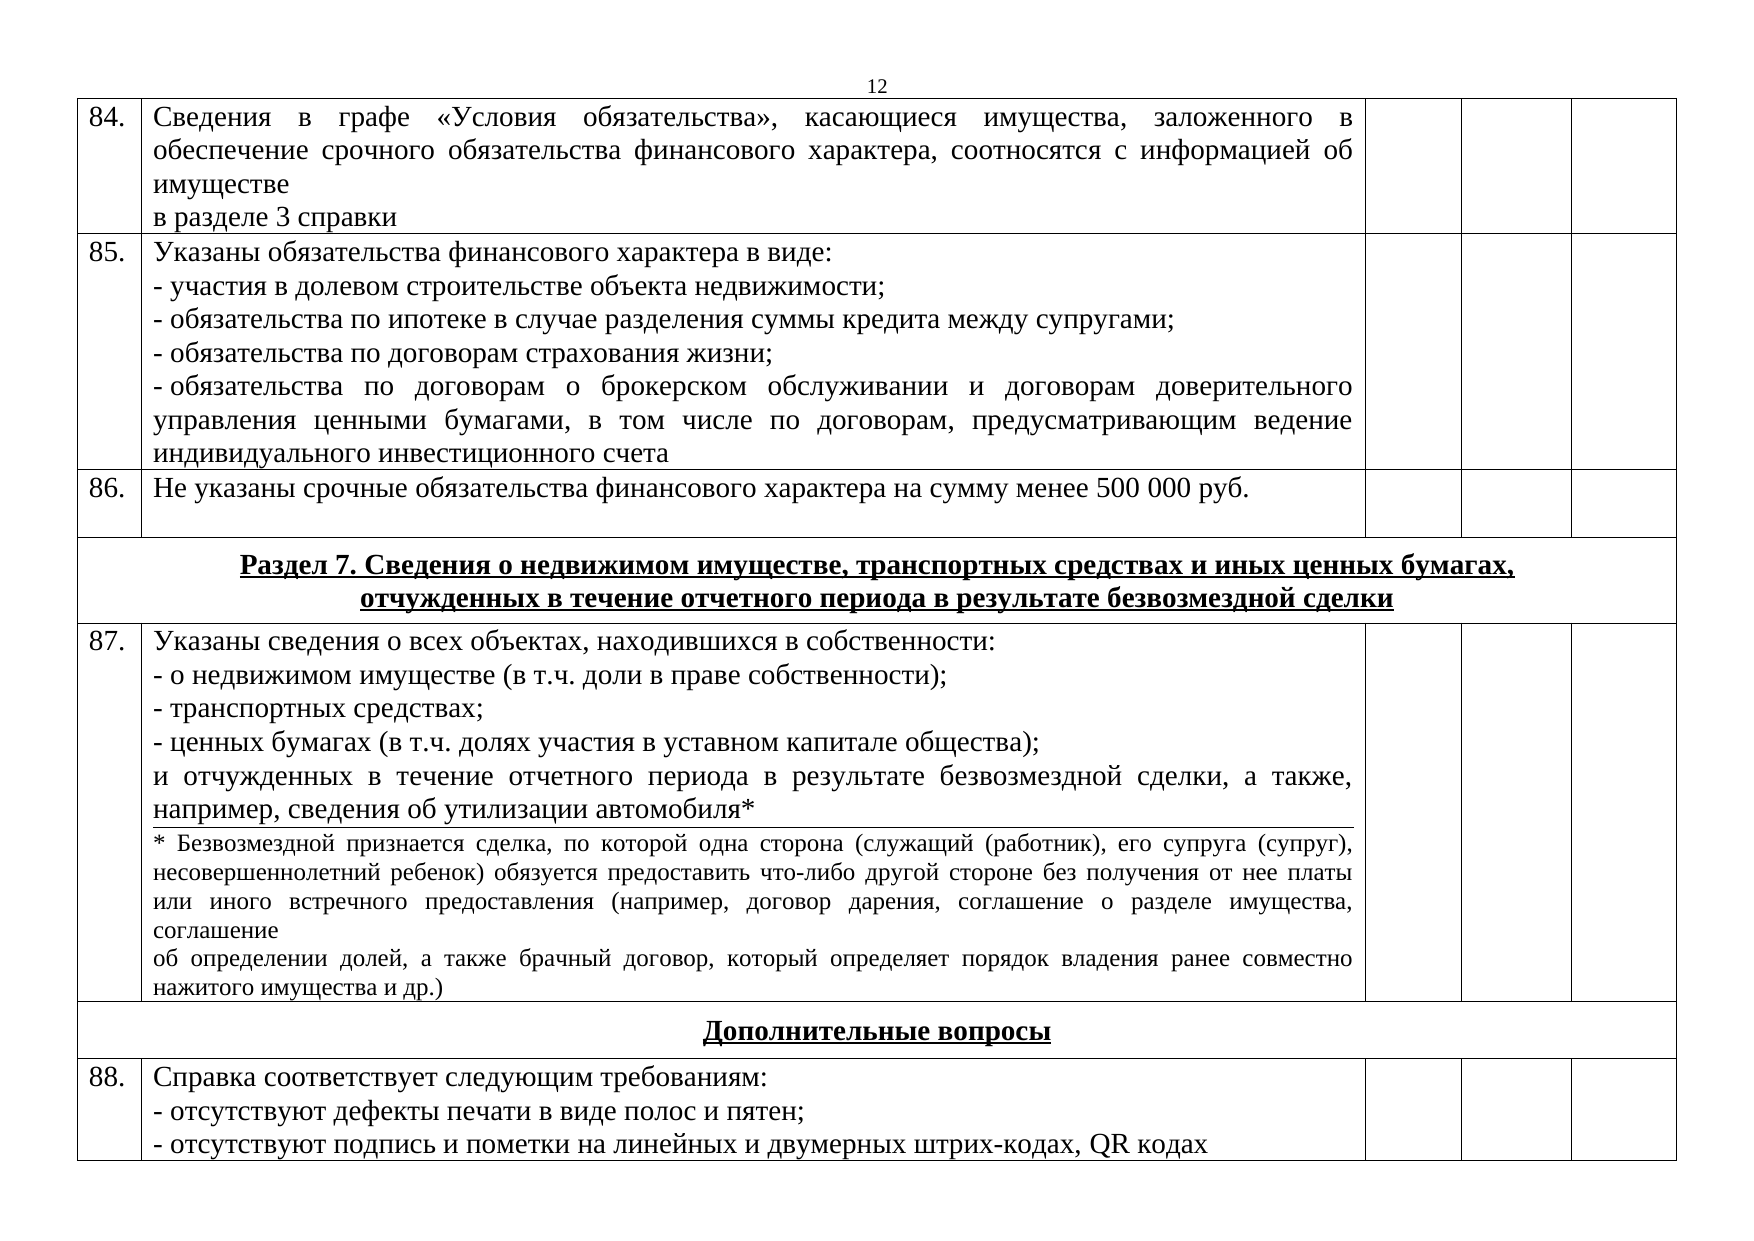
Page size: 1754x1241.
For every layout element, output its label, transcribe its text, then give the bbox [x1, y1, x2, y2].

table_cell [78, 234, 141, 469]
table_cell [1366, 99, 1461, 233]
table_cell [1572, 234, 1676, 469]
table_cell Дополнительные вопросы [78, 1002, 1676, 1058]
table_cell Указаны обязательства финансового характера в виде: - участия в долевом строительстве объекта недвижимости; - обязательства по ипотеке в случае разделения суммы кредита между супругами; - обязательства по договорам страхования жизни; - обязательства по договорам о брокерском обслуживании и договорам доверительного управления ценными бумагами, в том числе по договорам, предусматривающим ведение индивидуального инвестиционного счета [142, 234, 1365, 469]
table_cell [1572, 1059, 1676, 1160]
table_cell [78, 99, 141, 233]
table_cell Справка соответствует следующим требованиям: - отсутствуют дефекты печати в виде полос и пятен; - отсутствуют подпись и пометки на линейных и двумерных штрих-кодах, QR кодах [142, 1059, 1365, 1160]
table_cell Раздел 7. Сведения о недвижимом имуществе, транспортных средствах и иных ценных бумагах, отчужденных в течение отчетного периода в результате безвозмездной сделки [78, 538, 1676, 622]
table_cell [1462, 99, 1571, 233]
table_cell [1366, 234, 1461, 469]
table_cell [78, 624, 141, 1001]
table_cell [1366, 624, 1461, 1001]
table_cell [1572, 624, 1676, 1001]
table_cell [78, 470, 141, 537]
table_cell [1366, 470, 1461, 537]
table_cell [1462, 234, 1571, 469]
table_cell [1462, 470, 1571, 537]
table_cell Указаны сведения о всех объектах, находившихся в собственности: - о недвижимом имуществе (в т.ч. доли в праве собственности); - транспортных средствах; - ценных бумагах (в т.ч. долях участия в уставном капитале общества); и отчужденных в течение отчетного периода в результате безвозмездной сделки, а также, например, сведения об утилизации автомобиля* * Безвозмездной признается сделка, по которой одна сторона (служащий (работник), его супруга (супруг), несовершеннолетний ребенок) обязуется предоставить что-либо другой стороне без получения от нее платы или иного встречного предоставления (например, договор дарения, соглашение о разделе имущества, соглашение об определении долей, а также брачный договор, который определяет порядок владения ранее совместно нажитого имущества и др.) [142, 624, 1365, 1001]
table_cell Не указаны срочные обязательства финансового характера на сумму менее 500 000 руб. [142, 470, 1365, 537]
table_cell [78, 1059, 141, 1160]
table_cell [1462, 1059, 1571, 1160]
table_cell Сведения в графе «Условия обязательства», касающиеся имущества, заложенного в обеспечение срочного обязательства финансового характера, соотносятся с информацией об имуществе в разделе 3 справки [142, 99, 1365, 233]
table_cell [1462, 624, 1571, 1001]
table_cell [1572, 99, 1676, 233]
table_cell [1366, 1059, 1461, 1160]
table_cell [1572, 470, 1676, 537]
